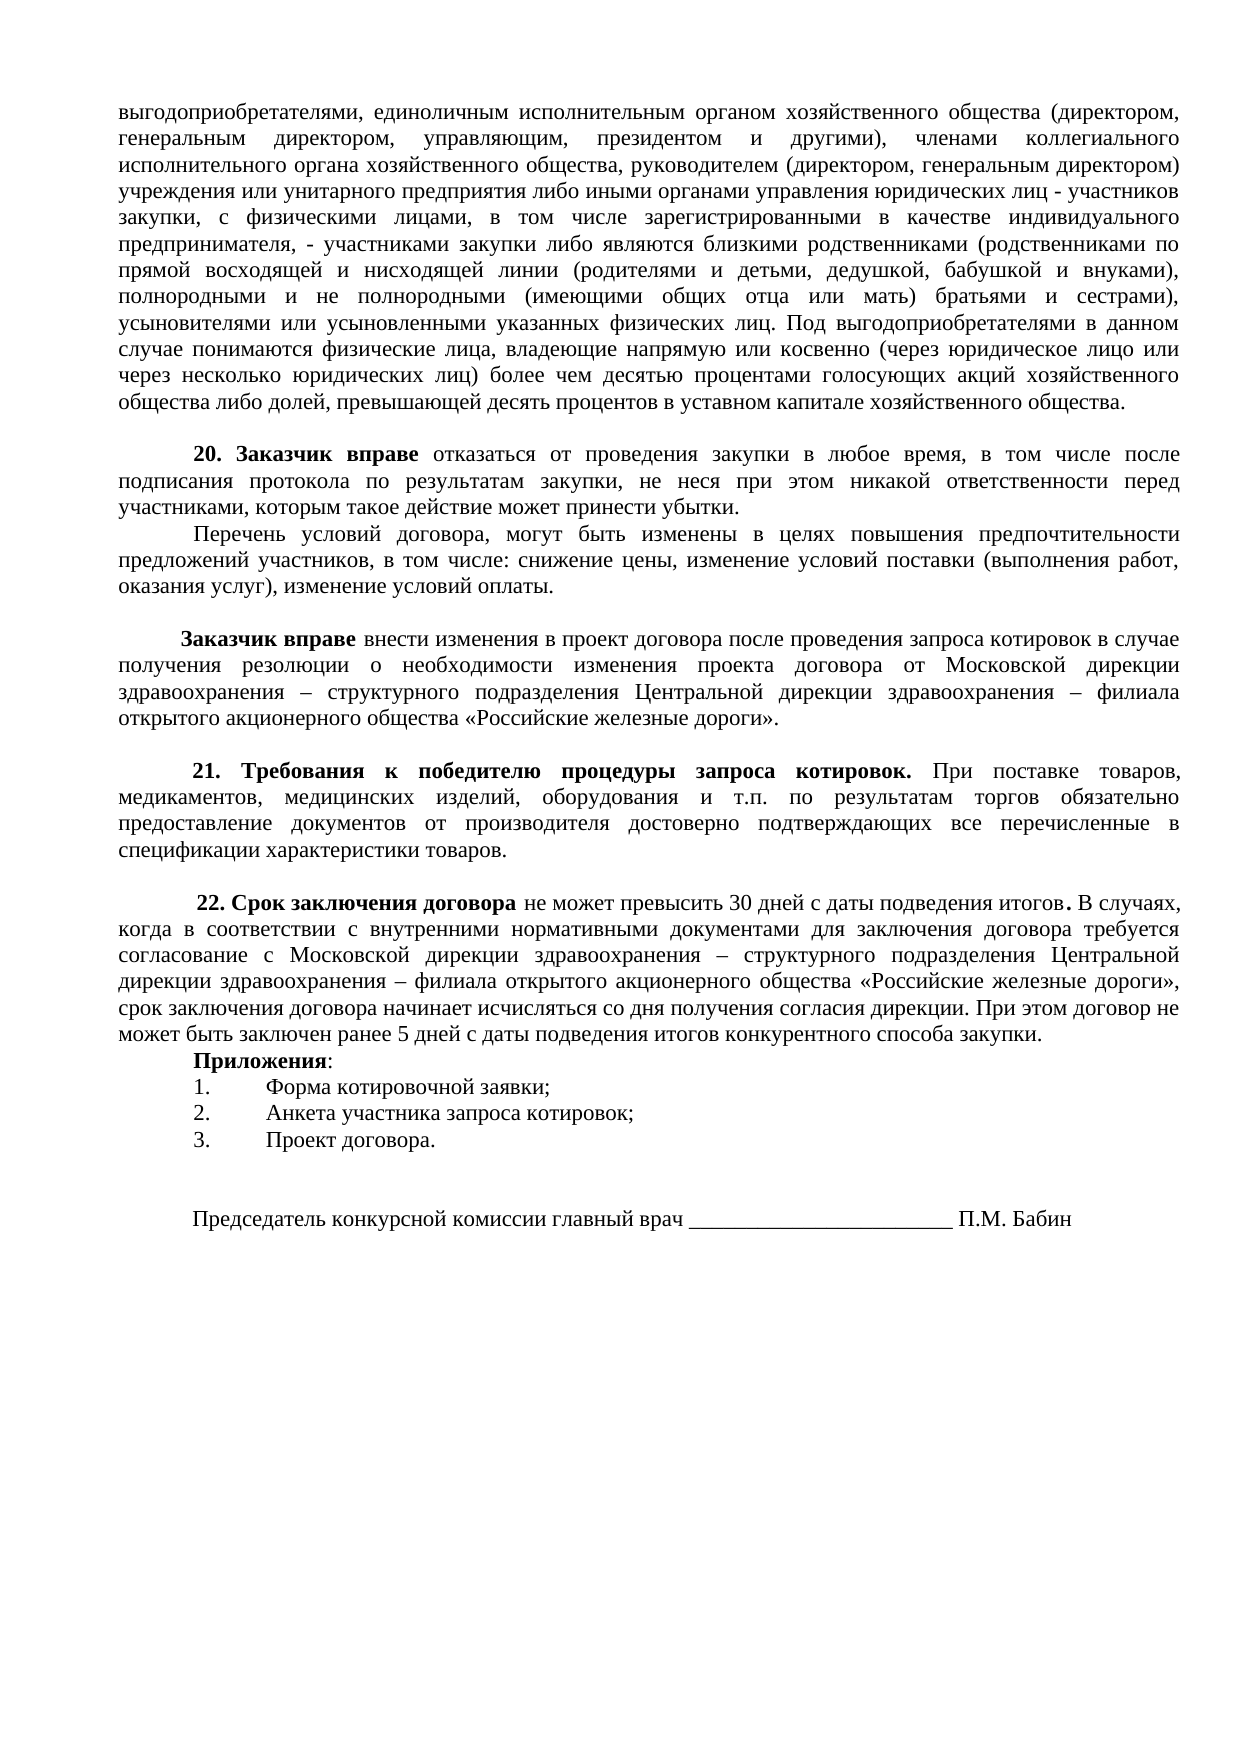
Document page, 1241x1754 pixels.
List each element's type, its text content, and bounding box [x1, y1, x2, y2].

text 21. Требования к победителю процедуры запроса котировок. При поставке товаров, медикаментов, медицинских изделий, оборудования и т.п. по результатам торгов обязательно предоставление документов от производителя достоверно подтверждающих все перечисленные в спецификации характеристики товаров. [118, 757, 1181, 862]
text Приложения: [118, 1047, 1181, 1073]
text 22. Срок заключения договора не может превысить 30 дней с даты подведения итогов. В случаях, когда в соответствии с внутренними нормативными документами для заключения договора требуется согласование с Московской дирекции здравоохранения – структурного подразделения Центральной дирекции здравоохранения – филиала открытого акционерного общества «Российские железные дороги», срок заключения договора начинает исчисляться со дня получения согласия дирекции. При этом договор не может быть заключен ранее 5 дней с даты подведения итогов конкурентного способа закупки. [118, 888, 1181, 1047]
text Председатель конкурсной комиссии главный врач _______________________ П.М. Бабин [118, 1205, 1181, 1231]
text Заказчик вправе внести изменения в проект договора после проведения запроса котировок в случае получения резолюции о необходимости изменения проекта договора от Московской дирекции здравоохранения – структурного подразделения Центральной дирекции здравоохранения – филиала открытого акционерного общества «Российские железные дороги». [118, 625, 1181, 730]
list Проект договора. [118, 1126, 1181, 1152]
text Перечень условий договора, могут быть изменены в целях повышения предпочтительности предложений участников, в том числе: снижение цены, изменение условий поставки (выполнения работ, оказания услуг), изменение условий оплаты. [118, 519, 1181, 599]
text 20. Заказчик вправе отказаться от проведения закупки в любое время, в том числе после подписания протокола по результатам закупки, не неся при этом никакой ответственности перед участниками, которым такое действие может принести убытки. [118, 441, 1181, 519]
list Анкета участника запроса котировок; [118, 1099, 1181, 1126]
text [118, 98, 1181, 414]
list Форма котировочной заявки; [118, 1073, 1181, 1099]
